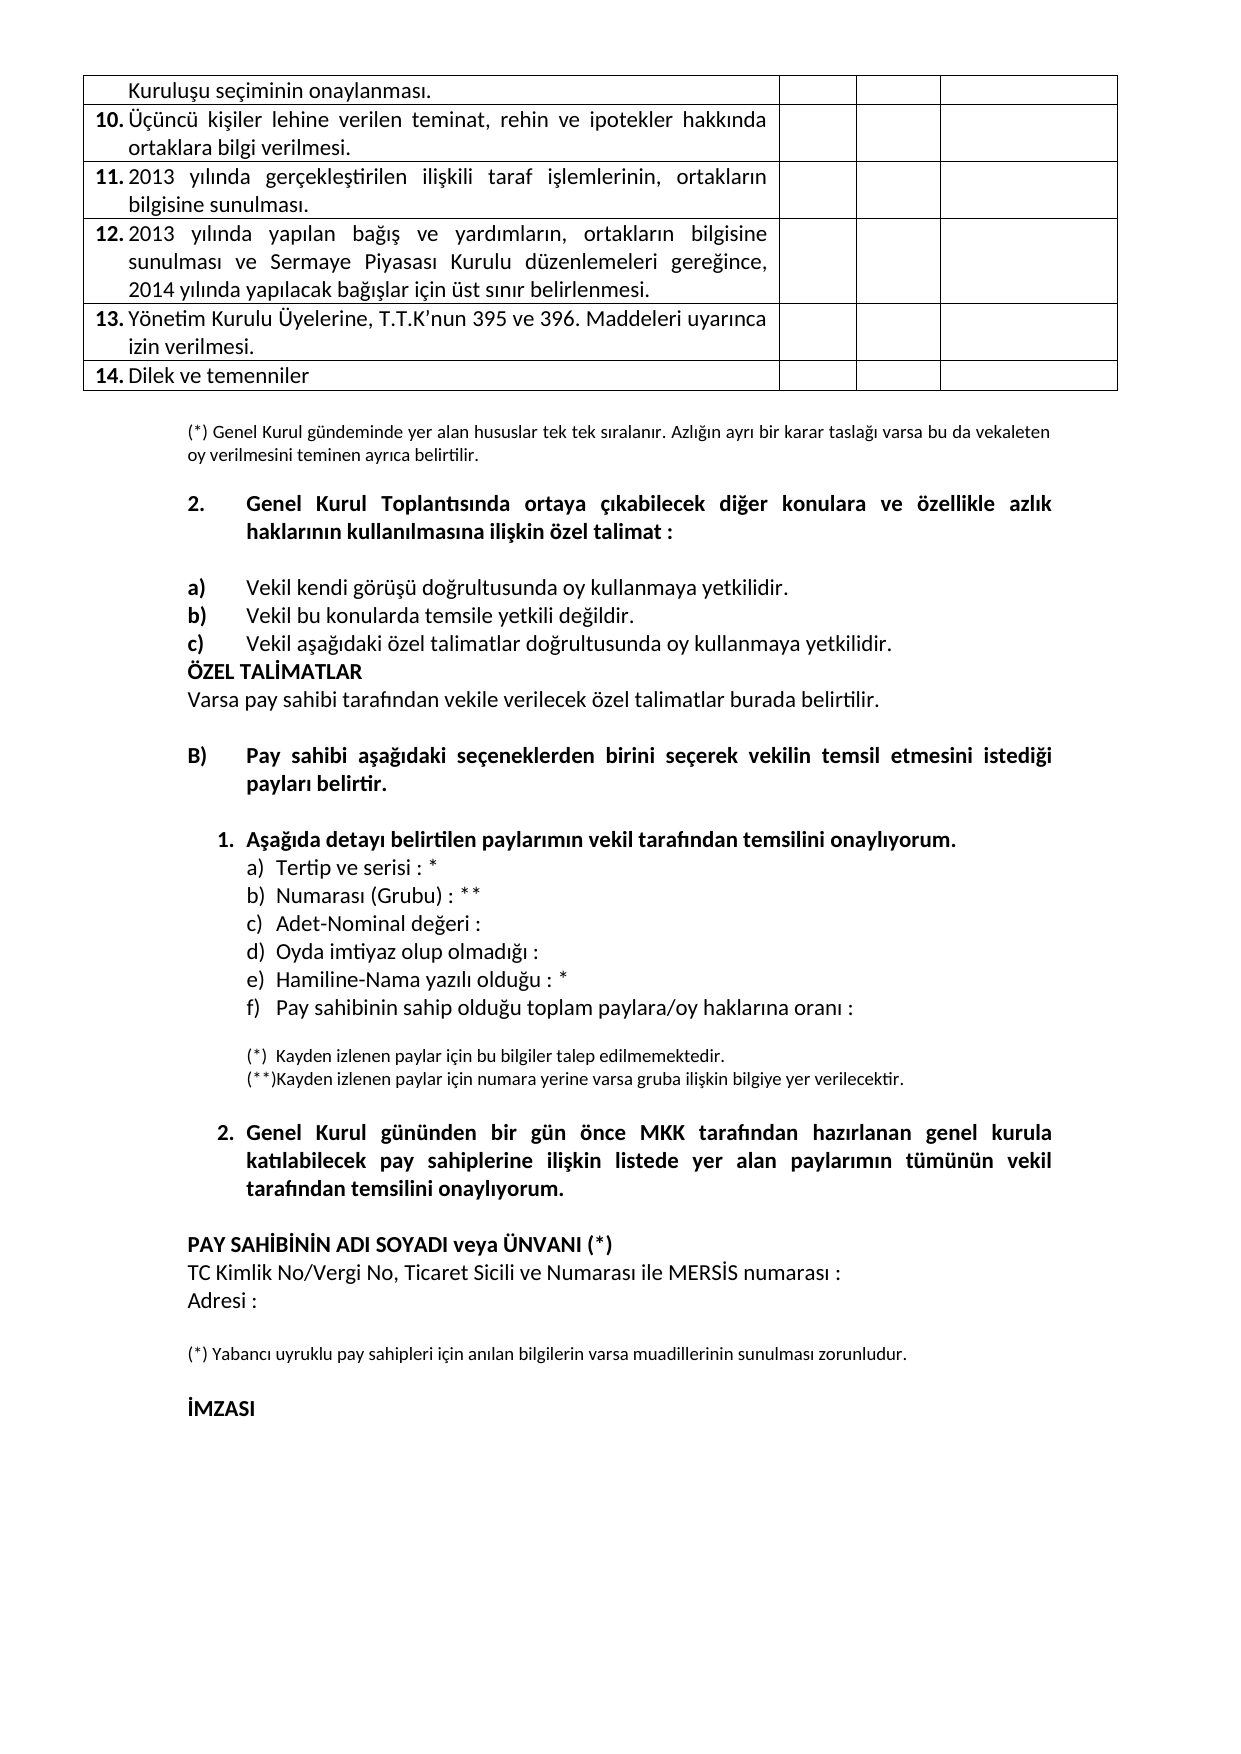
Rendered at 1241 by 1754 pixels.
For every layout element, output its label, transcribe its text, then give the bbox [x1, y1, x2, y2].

list Oyda imtiyaz olup olmadığı : [246, 937, 1053, 965]
table_cell [780, 76, 856, 104]
text B) Pay sahibi aşağıdaki seçeneklerden birini seçerek vekilin temsil etmesini istediği payları belirtir. [187, 741, 1053, 797]
table_cell [780, 105, 856, 161]
list Tertip ve serisi : * [246, 853, 1053, 881]
table_cell [857, 304, 940, 360]
table_cell [941, 304, 1117, 360]
list Vekil aşağıdaki özel talimatlar doğrultusunda oy kullanmaya yetkilidir. [187, 629, 1053, 657]
text (**)Kayden izlenen paylar için numara yerine varsa gruba ilişkin bilgiye yer verilecektir. [246, 1067, 1053, 1090]
table_cell [780, 219, 856, 303]
text TC Kimlik No/Vergi No, Ticaret Sicili ve Numarası ile MERSİS numarası : [187, 1258, 1053, 1286]
text (*) Yabancı uyruklu pay sahipleri için anılan bilgilerin varsa muadillerinin sunulması zorunludur. [187, 1342, 1053, 1365]
table_cell [941, 105, 1117, 161]
list Adet-Nominal değeri : [246, 909, 1053, 937]
table_cell [780, 361, 856, 390]
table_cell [84, 76, 779, 104]
list Aşağıda detayı belirtilen paylarımın vekil tarafından temsilini onaylıyorum. [217, 825, 1053, 853]
list Numarası (Grubu) : ** [246, 881, 1053, 909]
table_cell [857, 76, 940, 104]
table_cell [941, 361, 1117, 390]
text (*) Genel Kurul gündeminde yer alan hususlar tek tek sıralanır. Azlığın ayrı bir karar taslağı varsa bu da vekaleten oy verilmesini teminen ayrıca belirtilir. [187, 420, 1053, 466]
table_cell 2013 yılında yapılan bağış ve yardımların, ortakların bilgisine sunulması ve Sermaye Piyasası Kurulu düzenlemeleri gereğince, 2014 yılında yapılacak bağışlar için üst sınır belirlenmesi. [84, 219, 779, 303]
table_cell [780, 162, 856, 218]
list Hamiline-Nama yazılı olduğu : * [246, 965, 1053, 993]
table_cell 2013 yılında gerçekleştirilen ilişkili taraf işlemlerinin, ortakların bilgisine sunulması. [84, 162, 779, 218]
text ÖZEL TALİMATLAR [187, 657, 1053, 685]
text Adresi : [187, 1286, 1053, 1314]
table_cell [857, 361, 940, 390]
table_cell [941, 219, 1117, 303]
table_cell [941, 162, 1117, 218]
table_cell Dilek ve temenniler [84, 361, 779, 390]
text Varsa pay sahibi tarafından vekile verilecek özel talimatlar burada belirtilir. [187, 685, 1053, 713]
list Pay sahibinin sahip olduğu toplam paylara/oy haklarına oranı : [246, 993, 1053, 1021]
table_cell Yönetim Kurulu Üyelerine, T.T.K’nun 395 ve 396. Maddeleri uyarınca izin verilmesi. [84, 304, 779, 360]
table_cell [857, 105, 940, 161]
table_cell Üçüncü kişiler lehine verilen teminat, rehin ve ipotekler hakkında ortaklara bilgi verilmesi. [84, 105, 779, 161]
table_cell [941, 76, 1117, 104]
list Vekil kendi görüşü doğrultusunda oy kullanmaya yetkilidir. [187, 573, 1053, 601]
table_cell [780, 304, 856, 360]
table_cell [857, 162, 940, 218]
text İMZASI [187, 1394, 1053, 1422]
list Vekil bu konularda temsile yetkili değildir. [187, 601, 1053, 629]
text PAY SAHİBİNİN ADI SOYADI veya ÜNVANI (*) [187, 1230, 1053, 1258]
table_cell [857, 219, 940, 303]
text (*) Kayden izlenen paylar için bu bilgiler talep edilmemektedir. [246, 1044, 1053, 1067]
list Genel Kurul gününden bir gün önce MKK tarafından hazırlanan genel kurula katılabilecek pay sahiplerine ilişkin listede yer alan paylarımın tümünün vekil tarafından temsilini onaylıyorum. [217, 1118, 1053, 1202]
list Genel Kurul Toplantısında ortaya çıkabilecek diğer konulara ve özellikle azlık haklarının kullanılmasına ilişkin özel talimat : [187, 489, 1053, 545]
